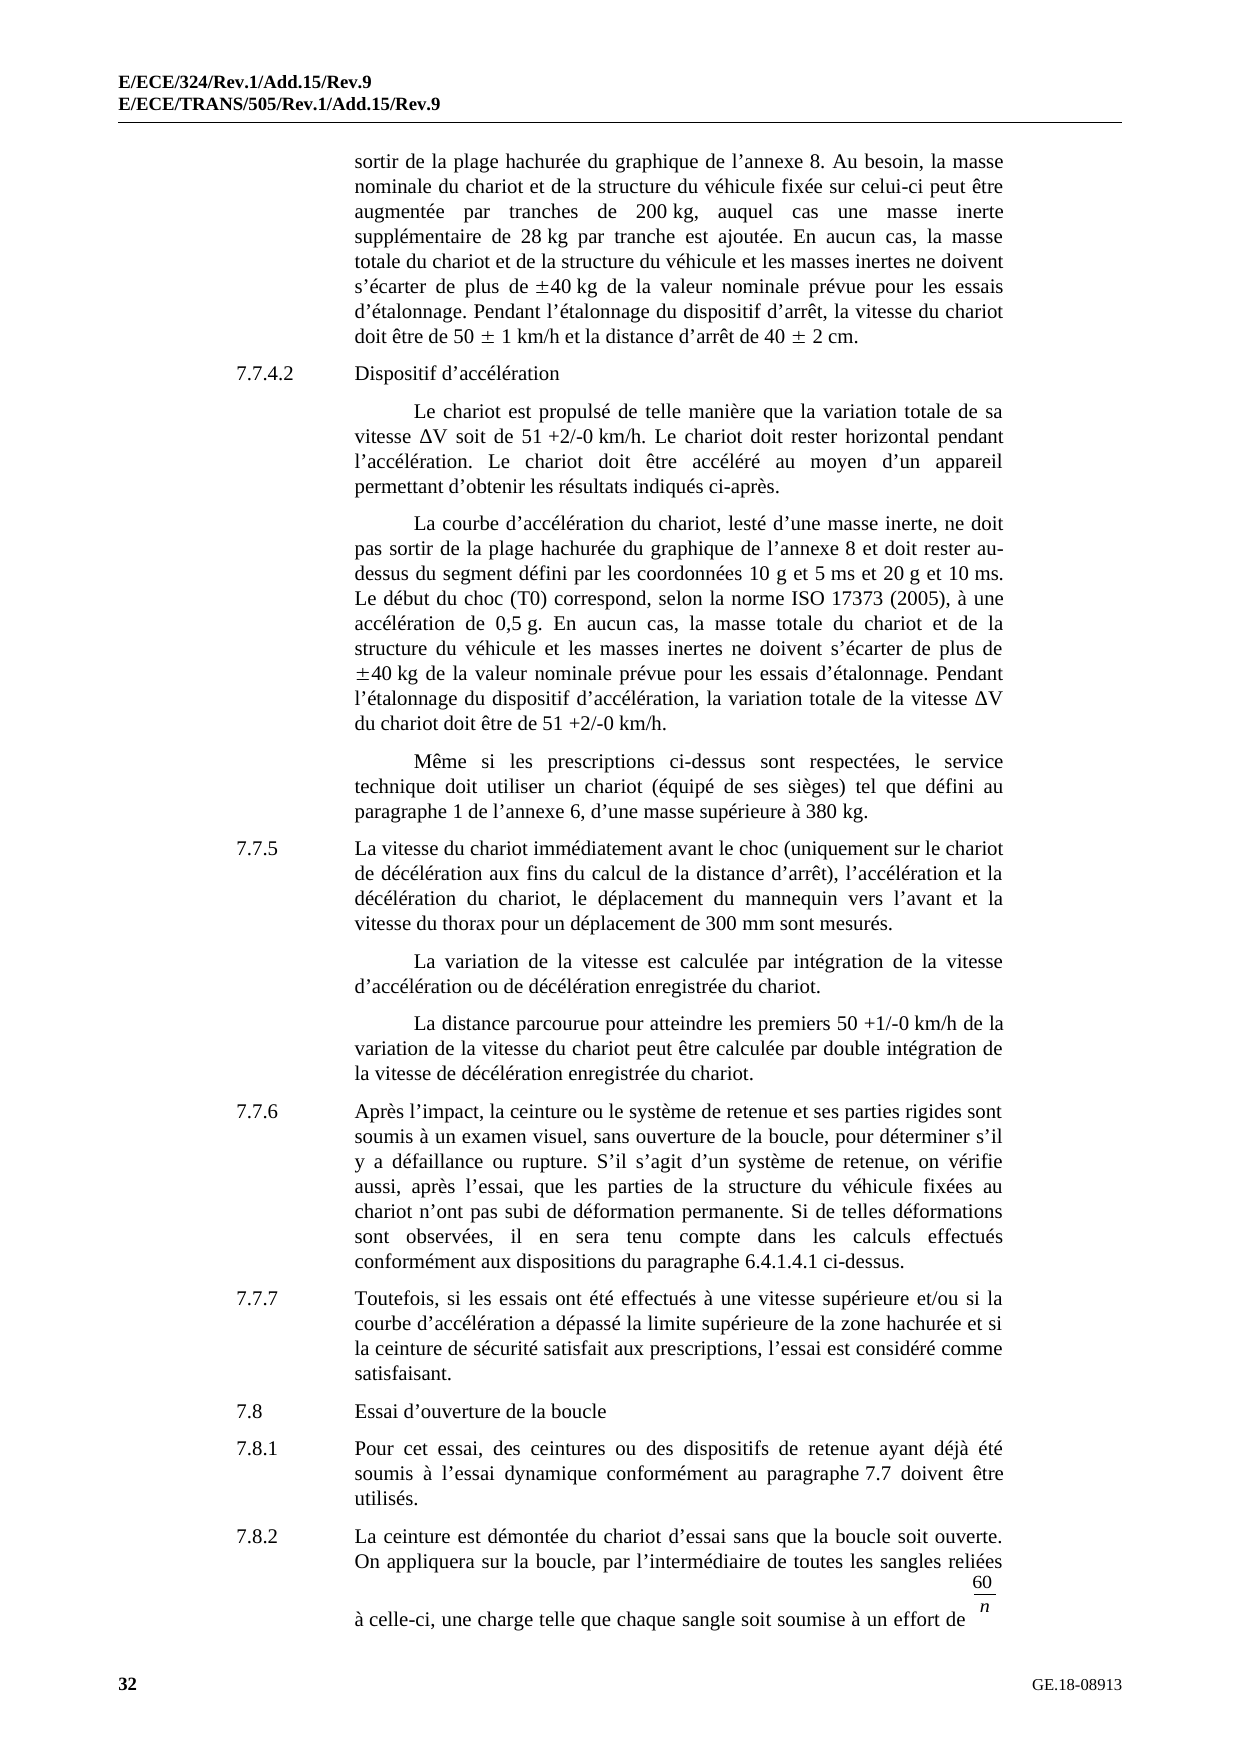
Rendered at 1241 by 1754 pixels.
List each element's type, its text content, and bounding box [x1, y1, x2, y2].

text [354, 148, 1004, 348]
text 7.7.4.2 Dispositif d’accélération [236, 360, 1004, 385]
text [236, 1523, 1004, 1631]
text Le chariot est propulsé de telle manière que la variation totale de sa vitesse ΔV soit de 51 +2/-0 km/h. Le chariot doit rester horizontal pendant l’accélération. Le chariot doit être accéléré au moyen d’un appareil permettant d’obtenir les résultats indiqués ci-après. [354, 398, 1004, 498]
text La distance parcourue pour atteindre les premiers 50 +1/-0 km/h de la variation de la vitesse du chariot peut être calculée par double intégration de la vitesse de décélération enregistrée du chariot. [354, 1010, 1004, 1085]
text La courbe d’accélération du chariot, lesté d’une masse inerte, ne doit pas sortir de la plage hachurée du graphique de l’annexe 8 et doit rester au-dessus du segment défini par les coordonnées 10 g et 5 ms et 20 g et 10 ms. Le début du choc (T0) correspond, selon la norme ISO 17373 (2005), à une accélération de 0,5 g. En aucun cas, la masse totale du chariot et de la structure du véhicule et les masses inertes ne doivent s’écarter de plus de 40 kg de la valeur nominale prévue pour les essais d’étalonnage. Pendant l’étalonnage du dispositif d’accélération, la variation totale de la vitesse ΔV du chariot doit être de 51 +2/-0 km/h. [354, 510, 1004, 735]
text 7.7.5 La vitesse du chariot immédiatement avant le choc (uniquement sur le chariot de décélération aux fins du calcul de la distance d’arrêt), l’accélération et la décélération du chariot, le déplacement du mannequin vers l’avant et la vitesse du thorax pour un déplacement de 300 mm sont mesurés. [236, 835, 1004, 935]
text 7.7.7 Toutefois, si les essais ont été effectués à une vitesse supérieure et/ou si la courbe d’accélération a dépassé la limite supérieure de la zone hachurée et si la ceinture de sécurité satisfait aux prescriptions, l’essai est considéré comme satisfaisant. [236, 1285, 1004, 1385]
text 7.7.6 Après l’impact, la ceinture ou le système de retenue et ses parties rigides sont soumis à un examen visuel, sans ouverture de la boucle, pour déterminer s’il y a défaillance ou rupture. S’il s’agit d’un système de retenue, on vérifie aussi, après l’essai, que les parties de la structure du véhicule fixées au chariot n’ont pas subi de déformation permanente. Si de telles déformations sont observées, il en sera tenu compte dans les calculs effectués conformément aux dispositions du paragraphe 6.4.1.4.1 ci-dessus. [236, 1098, 1004, 1273]
text Même si les prescriptions ci-dessus sont respectées, le service technique doit utiliser un chariot (équipé de ses sièges) tel que défini au paragraphe 1 de l’annexe 6, d’une masse supérieure à 380 kg. [354, 748, 1004, 823]
text 7.8 Essai d’ouverture de la boucle [236, 1398, 1004, 1423]
text 7.8.1 Pour cet essai, des ceintures ou des dispositifs de retenue ayant déjà été soumis à l’essai dynamique conformément au paragraphe 7.7 doivent être utilisés. [236, 1435, 1004, 1510]
text La variation de la vitesse est calculée par intégration de la vitesse d’accélération ou de décélération enregistrée du chariot. [354, 948, 1004, 998]
